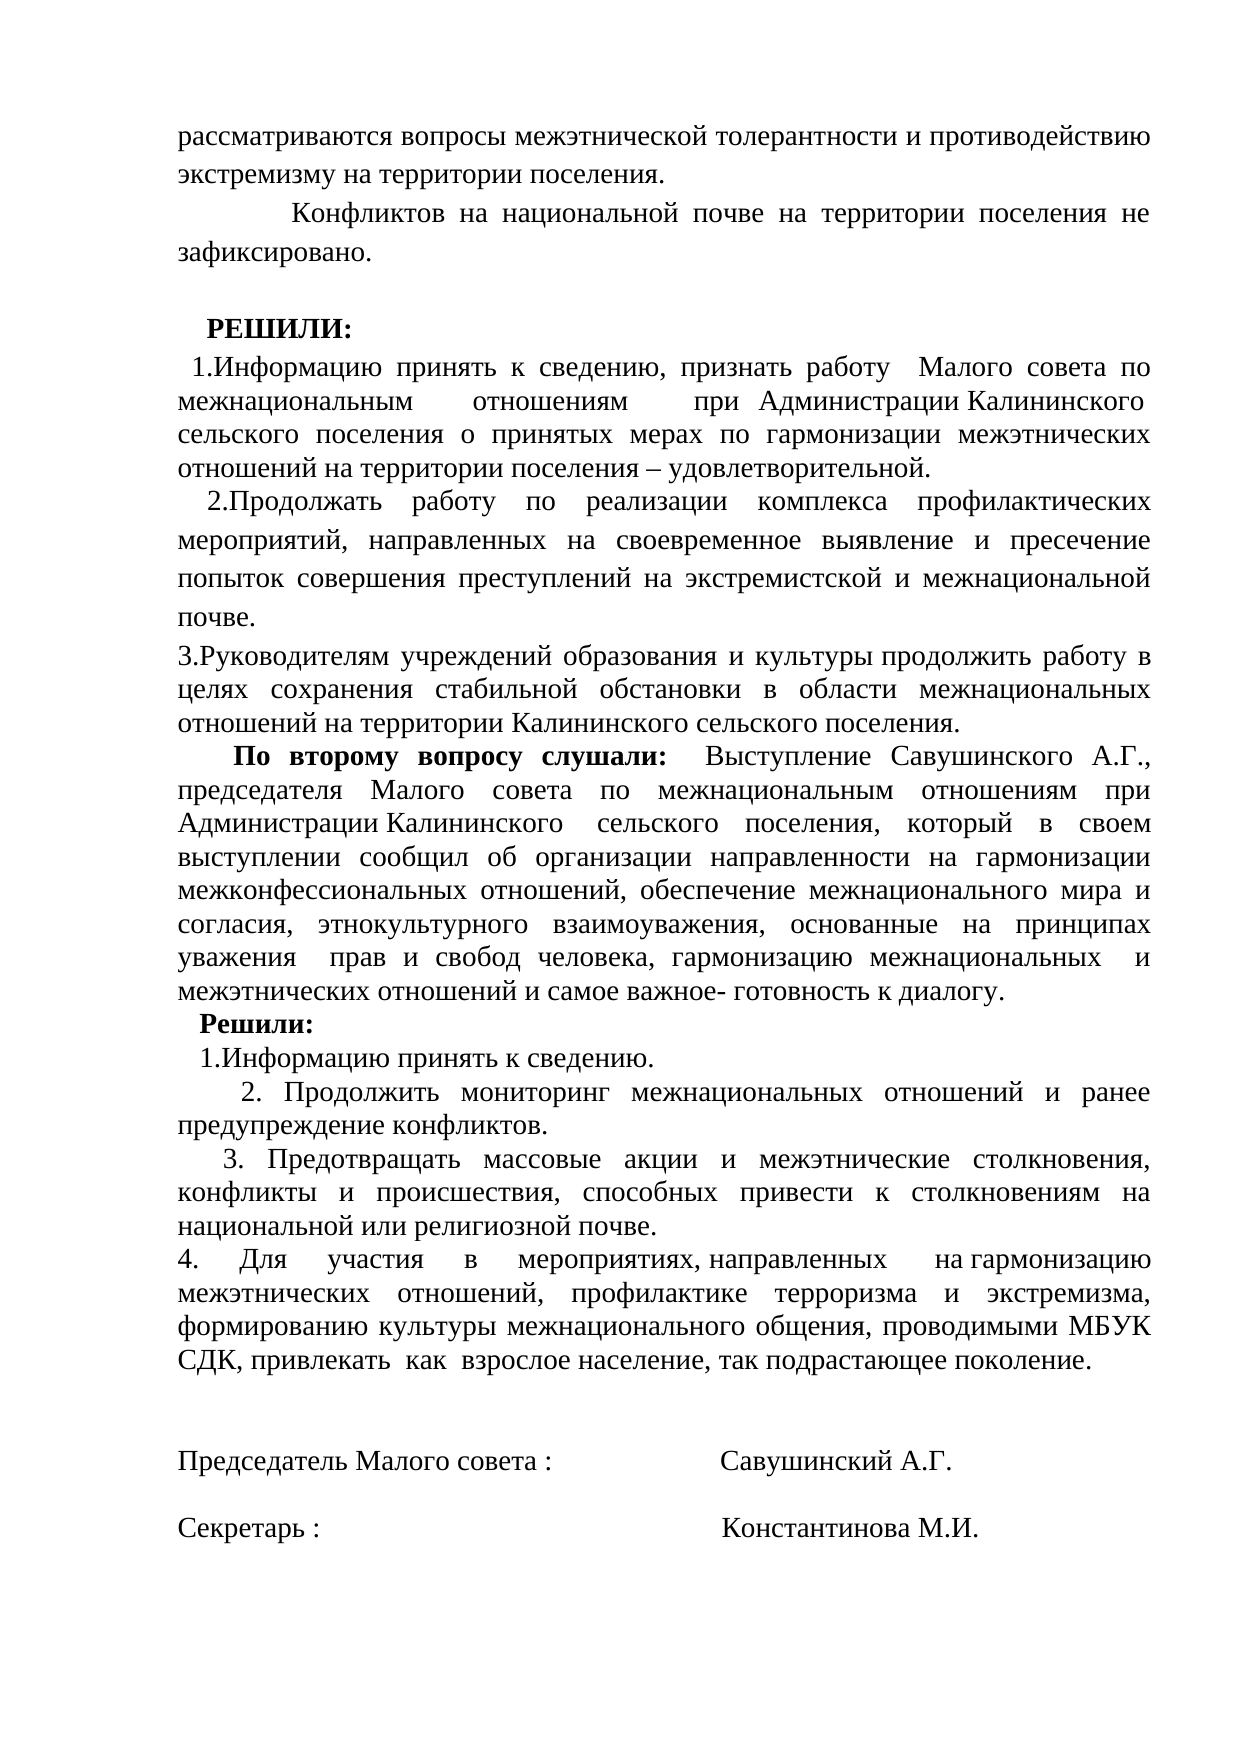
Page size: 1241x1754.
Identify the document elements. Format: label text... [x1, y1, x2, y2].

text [177, 118, 1152, 190]
text 3.Руководителям учреждений образования и культуры продолжить работу в целях сохранения стабильной обстановки в области межнациональных отношений на территории Калининского сельского поселения. [177, 638, 1152, 738]
text 2. Продолжить мониторинг межнациональных отношений и ранее предупреждение конфликтов. [177, 1074, 1152, 1141]
text РЕШИЛИ: [177, 311, 1152, 344]
text По второму вопросу слушали: Выступление Савушинского А.Г., председателя Малого совета по межнациональным отношениям при Администрации Калининского сельского поселения, который в своем выступлении сообщил об организации направленности на гармонизации межконфессиональных отношений, обеспечение межнационального мира и согласия, этнокультурного взаимоуважения, основанные на принципах уважения прав и свобод человека, гармонизацию межнациональных и межэтнических отношений и самое важное- готовность к диалогу. [177, 738, 1152, 1007]
text 1.Информацию принять к сведению, признать работу Малого совета по межнациональным отношениям при Администрации Калининского сельского поселения о принятых мерах по гармонизации межэтнических отношений на территории поселения – удовлетворительной. [177, 349, 1152, 483]
list 2.Продолжать работу по реализации комплекса профилактических мероприятий, направленных на своевременное выявление и пресечение попыток совершения преступлений на экстремистской и межнациональной почве. [177, 483, 1152, 633]
text Секретарь : Константинова М.И. [177, 1510, 1152, 1543]
text Решили: [177, 1007, 1152, 1040]
text Конфликтов на национальной почве на территории поселения не зафиксировано. [177, 195, 1152, 267]
text Председатель Малого совета : Савушинский А.Г. [177, 1443, 1152, 1476]
text 4. Для участия в мероприятиях, направленных на гармонизацию межэтнических отношений, профилактике терроризма и экстремизма, формированию культуры межнационального общения, проводимыми МБУК СДК, привлекать как взрослое население, так подрастающее поколение. [177, 1241, 1152, 1376]
text 3. Предотвращать массовые акции и межэтнические столкновения, конфликты и происшествия, способных привести к столкновениям на национальной или религиозной почве. [177, 1141, 1152, 1241]
text 1.Информацию принять к сведению. [177, 1040, 1152, 1074]
